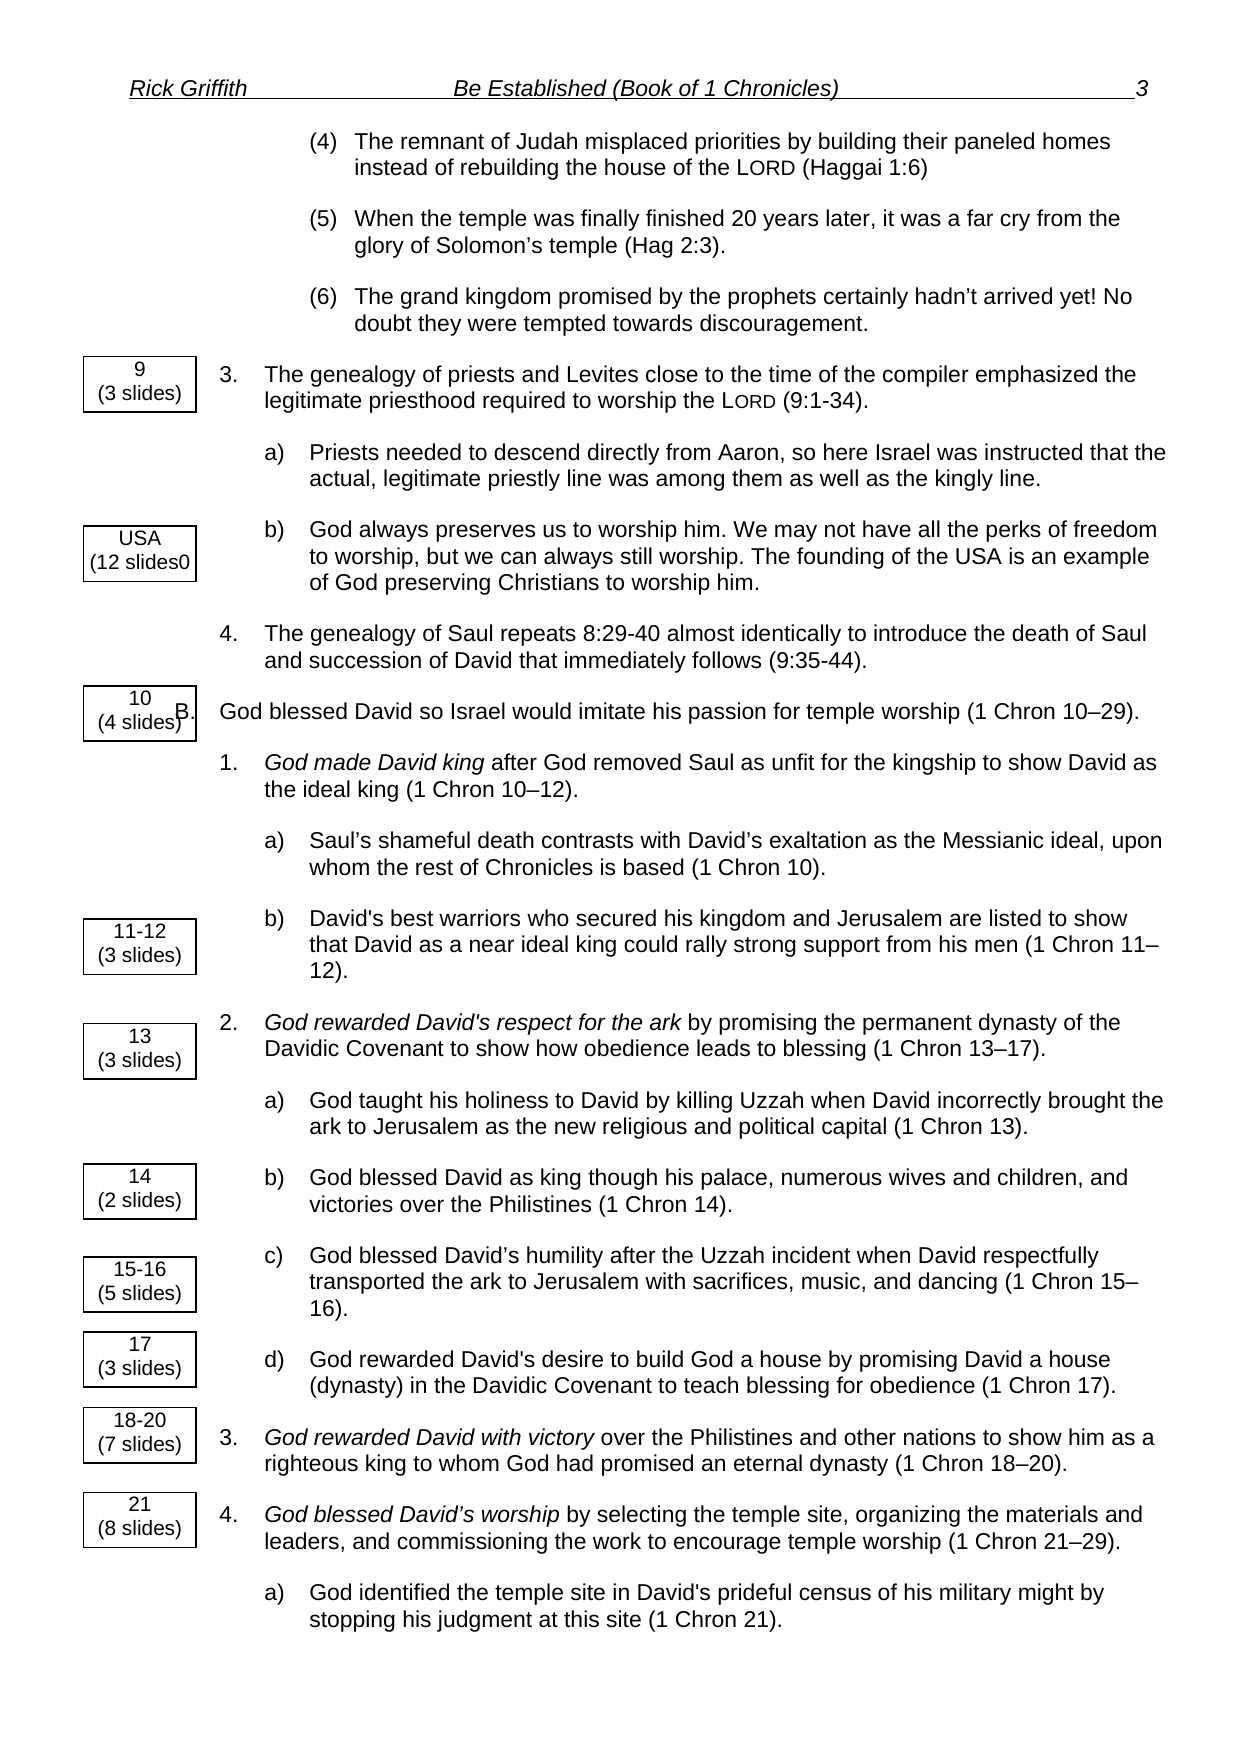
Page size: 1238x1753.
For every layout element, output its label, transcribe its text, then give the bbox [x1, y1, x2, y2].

subtitle God blessed David so Israel would imitate his passion for temple worship (1 Chron 10–29). [197, 698, 1172, 724]
subtitle God rewarded David with victory over the Philistines and other nations to show him as a righteous king to whom God had promised an eternal dynasty (1 Chron 18–20). [219, 1424, 1172, 1476]
subtitle The genealogy of Saul repeats 8:29-40 almost identically to introduce the death of Saul and succession of David that immediately follows (9:35-44). [219, 620, 1172, 673]
subtitle God always preserves us to worship him. We may not have all the perks of freedom to worship, but we can always still worship. The founding of the USA is an example of God preserving Christians to worship him. [264, 516, 1172, 595]
subtitle God blessed David’s humility after the Uzzah incident when David respectfully transported the ark to Jerusalem with sacrifices, music, and dancing (1 Chron 15–16). [264, 1242, 1172, 1321]
subtitle The grand kingdom promised by the prophets certainly hadn’t arrived yet! No doubt they were tempted towards discouragement. [309, 283, 1172, 336]
subtitle When the temple was finally finished 20 years later, it was a far cry from the glory of Solomon’s temple (Hag 2:3). [309, 205, 1172, 258]
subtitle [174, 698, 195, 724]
subtitle God blessed David’s worship by selecting the temple site, organizing the materials and leaders, and commissioning the work to encourage temple worship (1 Chron 21–29). [219, 1501, 1172, 1554]
subtitle God rewarded David's respect for the ark by promising the permanent dynasty of the Davidic Covenant to show how obedience leads to blessing (1 Chron 13–17). [219, 1009, 1172, 1062]
subtitle David's best warriors who secured his kingdom and Jerusalem are listed to show that David as a near ideal king could rally strong support from his men (1 Chron 11–12). [264, 905, 1172, 984]
subtitle The remnant of Judah misplaced priorities by building their paneled homes instead of rebuilding the house of the LORD (Haggai 1:6) [309, 128, 1172, 180]
subtitle God rewarded David's desire to build God a house by promising David a house (dynasty) in the Davidic Covenant to teach blessing for obedience (1 Chron 17). [264, 1346, 1172, 1399]
subtitle Priests needed to descend directly from Aaron, so here Israel was instructed that the actual, legitimate priestly line was among them as well as the kingly line. [264, 438, 1172, 491]
subtitle Saul’s shameful death contrasts with David’s exaltation as the Messianic ideal, upon whom the rest of Chronicles is based (1 Chron 10). [264, 827, 1172, 880]
subtitle The genealogy of priests and Levites close to the time of the compiler emphasized the legitimate priesthood required to worship the LORD (9:1-34). [219, 361, 1172, 413]
subtitle God taught his holiness to David by killing Uzzah when David incorrectly brought the ark to Jerusalem as the new religious and political capital (1 Chron 13). [264, 1087, 1172, 1139]
subtitle God blessed David as king though his palace, numerous wives and children, and victories over the Philistines (1 Chron 14). [264, 1164, 1172, 1217]
subtitle God made David king after God removed Saul as unfit for the kingship to show David as the ideal king (1 Chron 10–12). [219, 749, 1172, 802]
subtitle God identified the temple site in David's prideful census of his military might by stopping his judgment at this site (1 Chron 21). [264, 1579, 1172, 1632]
